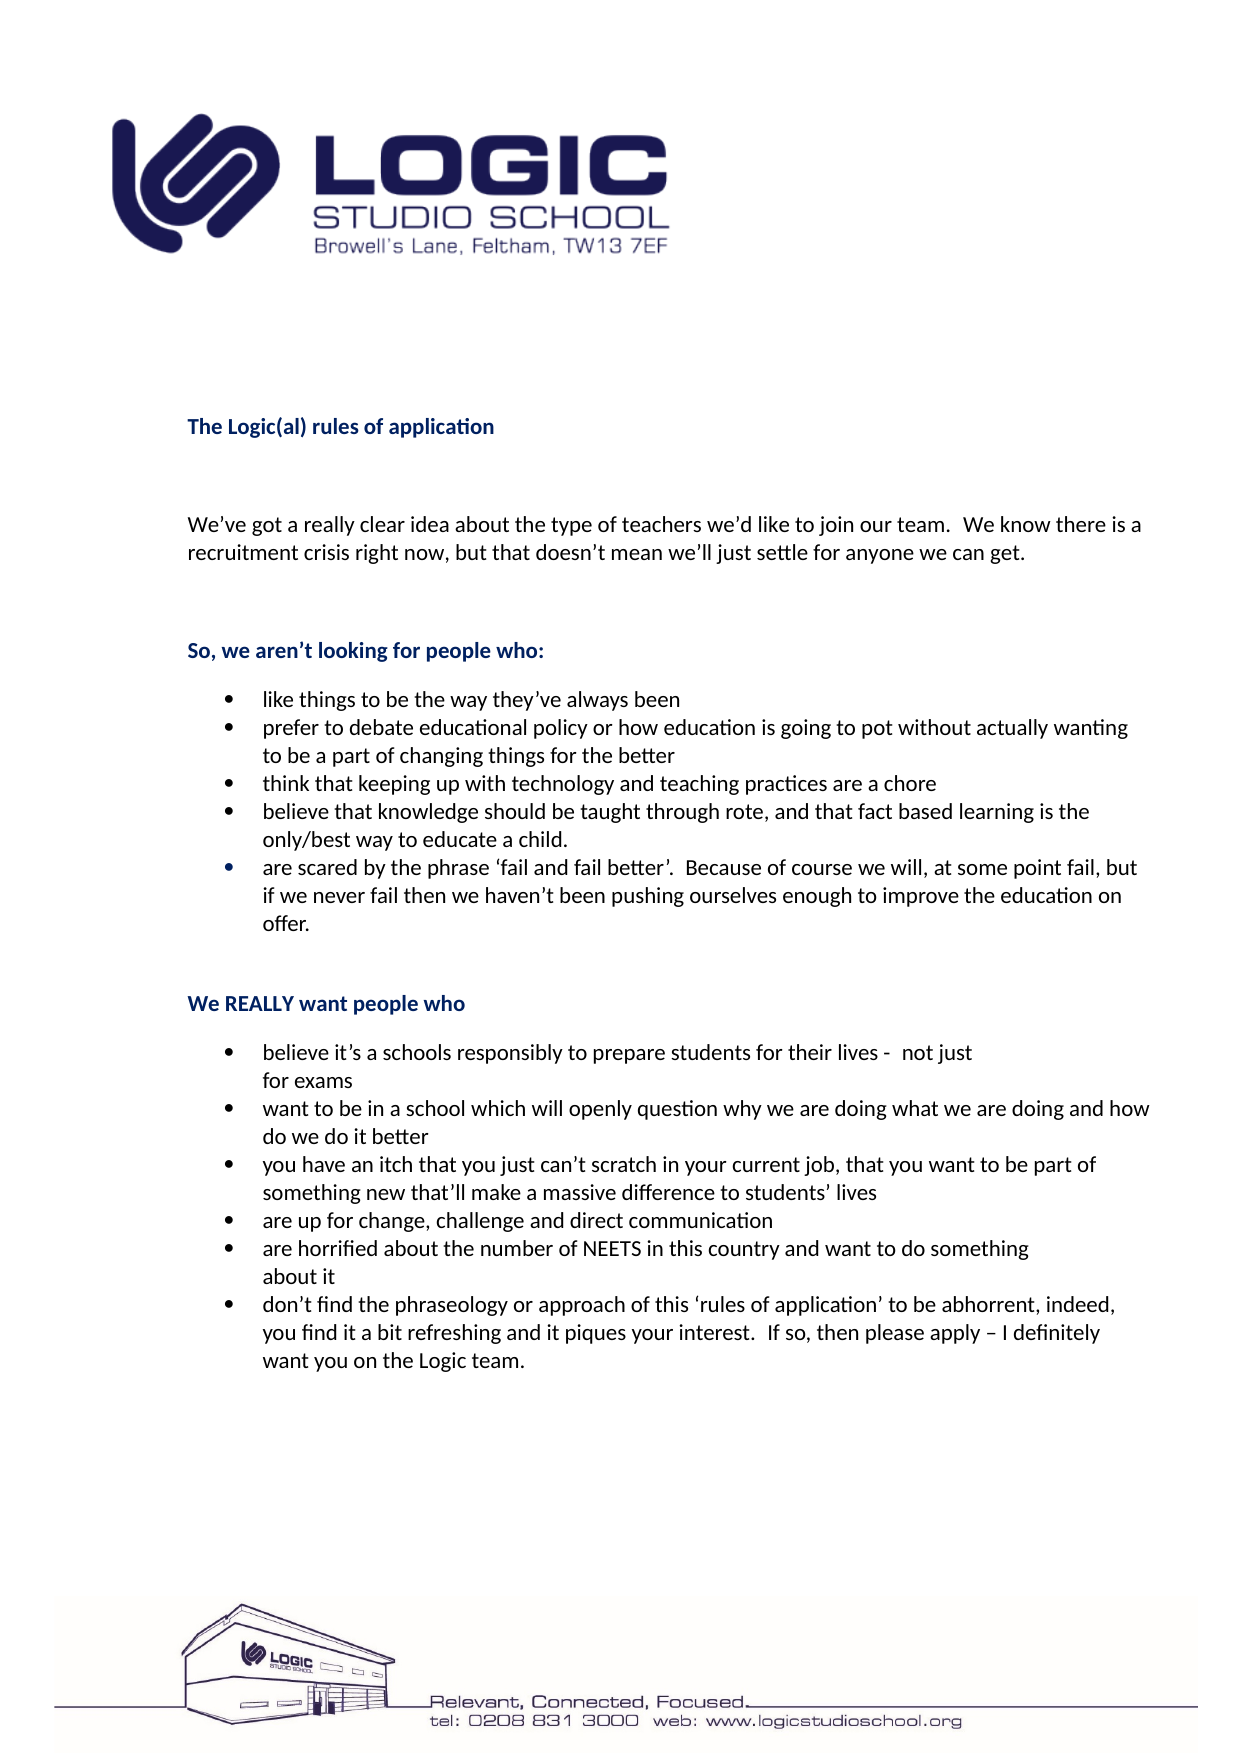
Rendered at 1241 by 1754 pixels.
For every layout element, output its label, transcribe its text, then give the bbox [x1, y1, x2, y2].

list you have an itch that you just can’t scratch in your current job, that you want to be part of something new that’ll make a massive difference to students’ lives [225, 1150, 1152, 1206]
text The Logic(al) rules of application [187, 412, 1152, 440]
list are up for change, challenge and direct communication [225, 1206, 1152, 1234]
list believe it’s a schools responsibly to prepare students for their lives - not just [225, 1038, 1152, 1066]
list want to be in a school which will openly question why we are doing what we are doing and how do we do it better [225, 1094, 1152, 1150]
list don’t find the phraseology or approach of this ‘rules of application’ to be abhorrent, indeed, you find it a bit refreshing and it piques your interest. If so, then please apply – I definitely want you on the Logic team. [225, 1290, 1152, 1374]
list are horrified about the number of NEETS in this country and want to do something about it [225, 1234, 1152, 1290]
list believe that knowledge should be taught through rote, and that fact based learning is the only/best way to educate a child. [225, 797, 1152, 853]
text So, we aren’t looking for people who: [187, 636, 1152, 664]
list like things to be the way they’ve always been [225, 685, 1152, 713]
picture [61, 113, 701, 271]
list are scared by the phrase ‘fail and fail better’. Because of course we will, at some point fail, but if we never fail then we haven’t been pushing ourselves enough to improve the education on offer. [225, 853, 1152, 937]
text We’ve got a really clear idea about the type of teachers we’d like to join our team. We know there is a recruitment crisis right now, but that doesn’t mean we’ll just settle for anyone we can get. [187, 510, 1152, 566]
list prefer to debate educational policy or how education is going to pot without actually wanting to be a part of changing things for the better [225, 713, 1152, 769]
list for exams [262, 1066, 1152, 1094]
text We REALLY want people who [187, 989, 1152, 1017]
list think that keeping up with technology and teaching practices are a chore [225, 769, 1152, 797]
picture [54, 1596, 1198, 1753]
